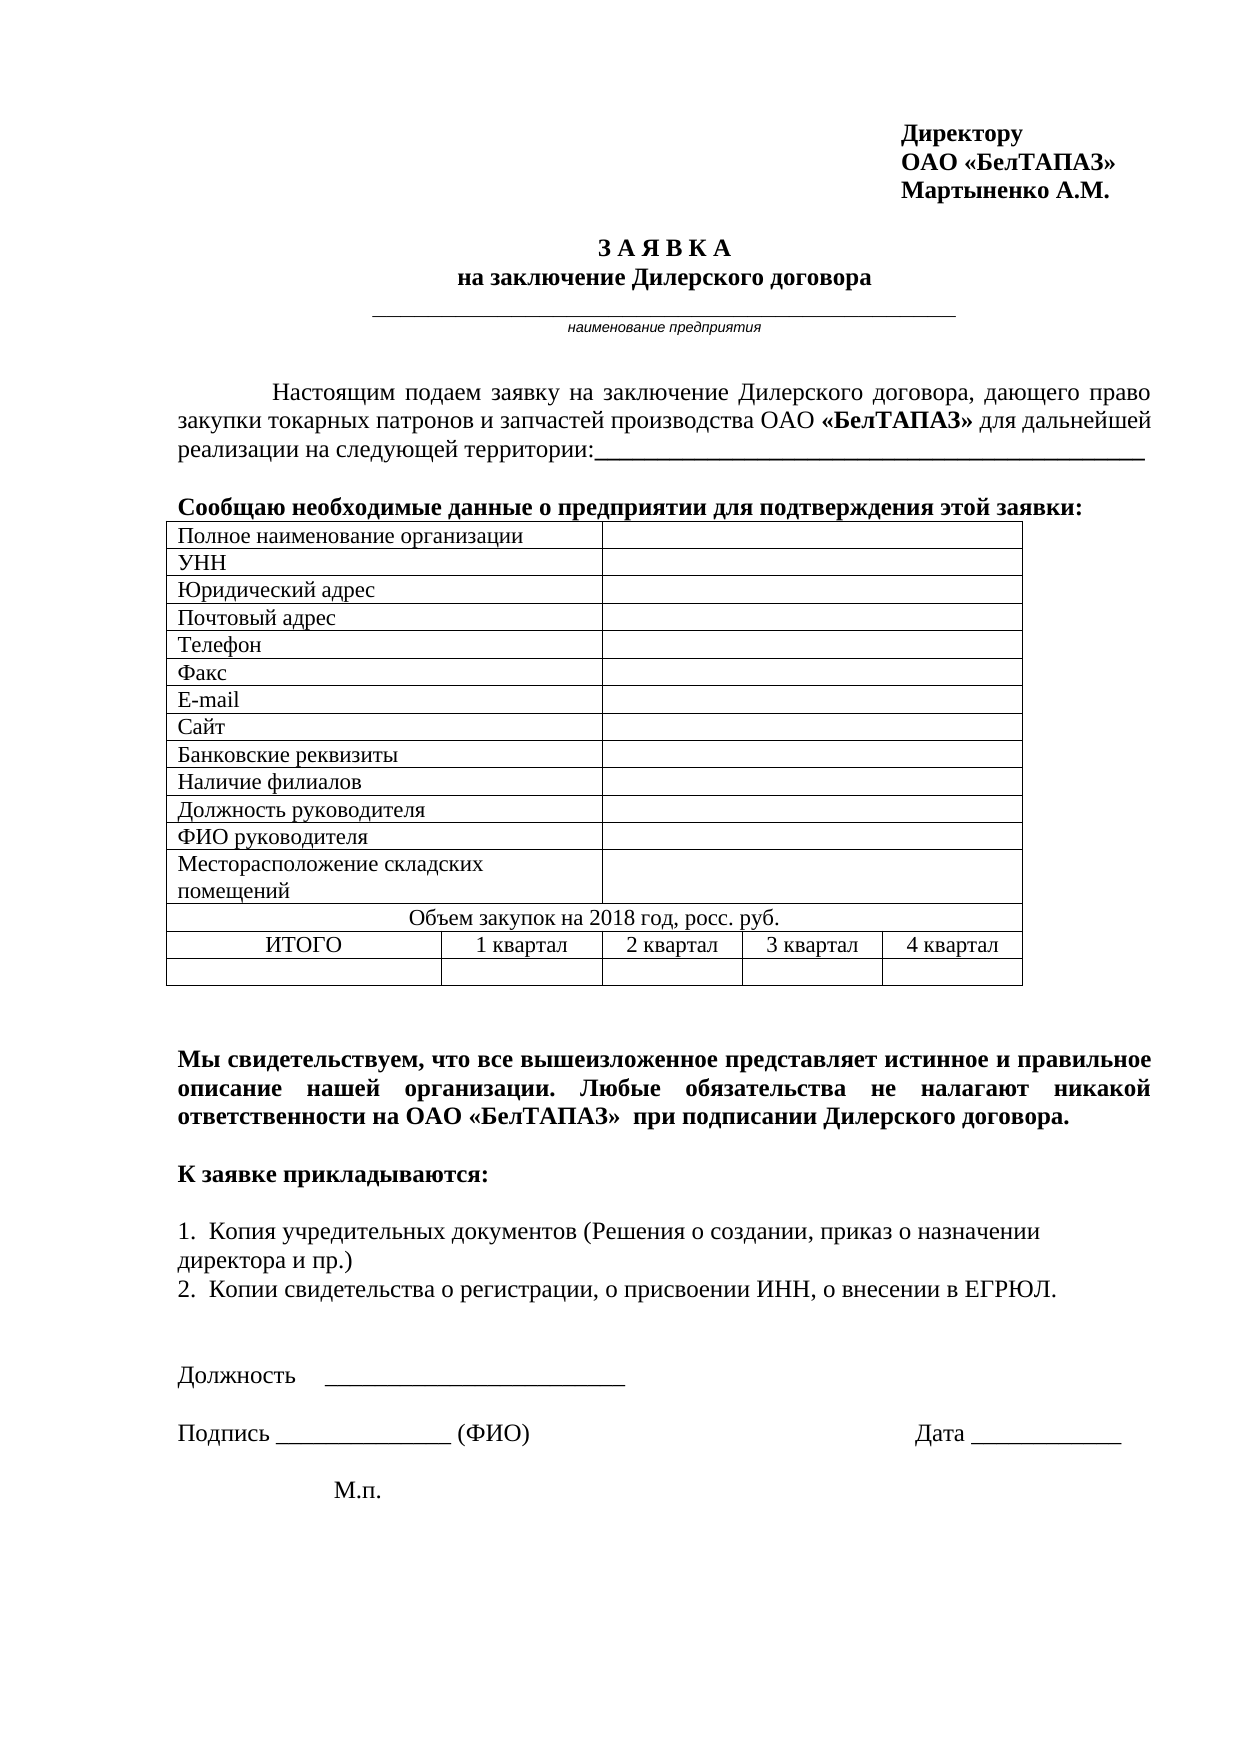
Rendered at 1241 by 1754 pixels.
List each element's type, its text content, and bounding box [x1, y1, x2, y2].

text Мартыненко А.М. [901, 176, 1152, 204]
table_cell [603, 768, 1022, 794]
table_cell ИТОГО [167, 932, 441, 958]
table_cell [603, 714, 1022, 740]
table_cell [603, 576, 1022, 603]
table_cell 1 квартал [442, 932, 602, 958]
text М.п. [177, 1475, 1152, 1504]
text Директору [901, 118, 1152, 147]
table_cell Сайт [167, 714, 602, 740]
table_cell [603, 549, 1022, 575]
table_cell [442, 959, 602, 985]
table_cell Юридический адрес [167, 576, 602, 603]
table_cell УНН [167, 549, 602, 575]
table_cell 3 квартал [743, 932, 882, 958]
table_header Полное наименование организации [167, 522, 602, 548]
text Мы свидетельствуем, что все вышеизложенное представляет истинное и правильное описание нашей организации. Любые обязательства не налагают никакой ответственности на ОАО «БелТАПАЗ» при подписании Дилерского договора. [177, 1044, 1152, 1130]
text З А Я В К А [177, 233, 1152, 262]
table_cell Месторасположение складских помещений [167, 850, 602, 903]
text ОАО «БелТАПАЗ» [901, 147, 1152, 176]
table_cell [743, 959, 882, 985]
table_cell [603, 659, 1022, 685]
table_cell [883, 959, 1022, 985]
text К заявке прикладываются: [177, 1159, 1152, 1188]
table_cell 2 квартал [603, 932, 742, 958]
table_cell [167, 959, 441, 985]
table_cell Факс [167, 659, 602, 685]
table_cell 4 квартал [883, 932, 1022, 958]
table_cell Объем закупок на 2018 год, росс. руб. [167, 904, 1022, 931]
table_cell [603, 604, 1022, 630]
text 2. Копии свидетельства о регистрации, о присвоении ИНН, о внесении в ЕГРЮЛ. [177, 1274, 1152, 1303]
table_cell ФИО руководителя [167, 823, 602, 849]
table_cell [603, 741, 1022, 767]
text Должность ________________________ [177, 1360, 1152, 1389]
table_cell Почтовый адрес [167, 604, 602, 630]
table_header [603, 522, 1022, 548]
table_cell [603, 823, 1022, 849]
table_cell [603, 631, 1022, 658]
text 1. Копия учредительных документов (Решения о создании, приказ о назначении директора и пр.) [177, 1216, 1152, 1274]
table_cell [603, 796, 1022, 822]
text Подпись ______________ (ФИО) Дата ____________ [177, 1418, 1152, 1446]
table_cell Наличие филиалов [167, 768, 602, 794]
text на заключение Дилерского договора [177, 262, 1152, 291]
table_cell [603, 850, 1022, 903]
text __________________________________________ [177, 291, 1152, 319]
text Сообщаю необходимые данные о предприятии для подтверждения этой заявки: [177, 492, 1152, 521]
table_cell Должность руководителя [167, 796, 602, 822]
table_cell [603, 686, 1022, 712]
table_cell Телефон [167, 631, 602, 658]
text наименование предприятия [177, 319, 1152, 348]
table_cell [603, 959, 742, 985]
table_cell E-mail [167, 686, 602, 712]
table_cell Банковские реквизиты [167, 741, 602, 767]
text Настоящим подаем заявку на заключение Дилерского договора, дающего право закупки токарных патронов и запчастей производства ОАО «БелТАПАЗ» для дальнейшей реализации на следующей территории:____________________________________________ [177, 377, 1152, 463]
